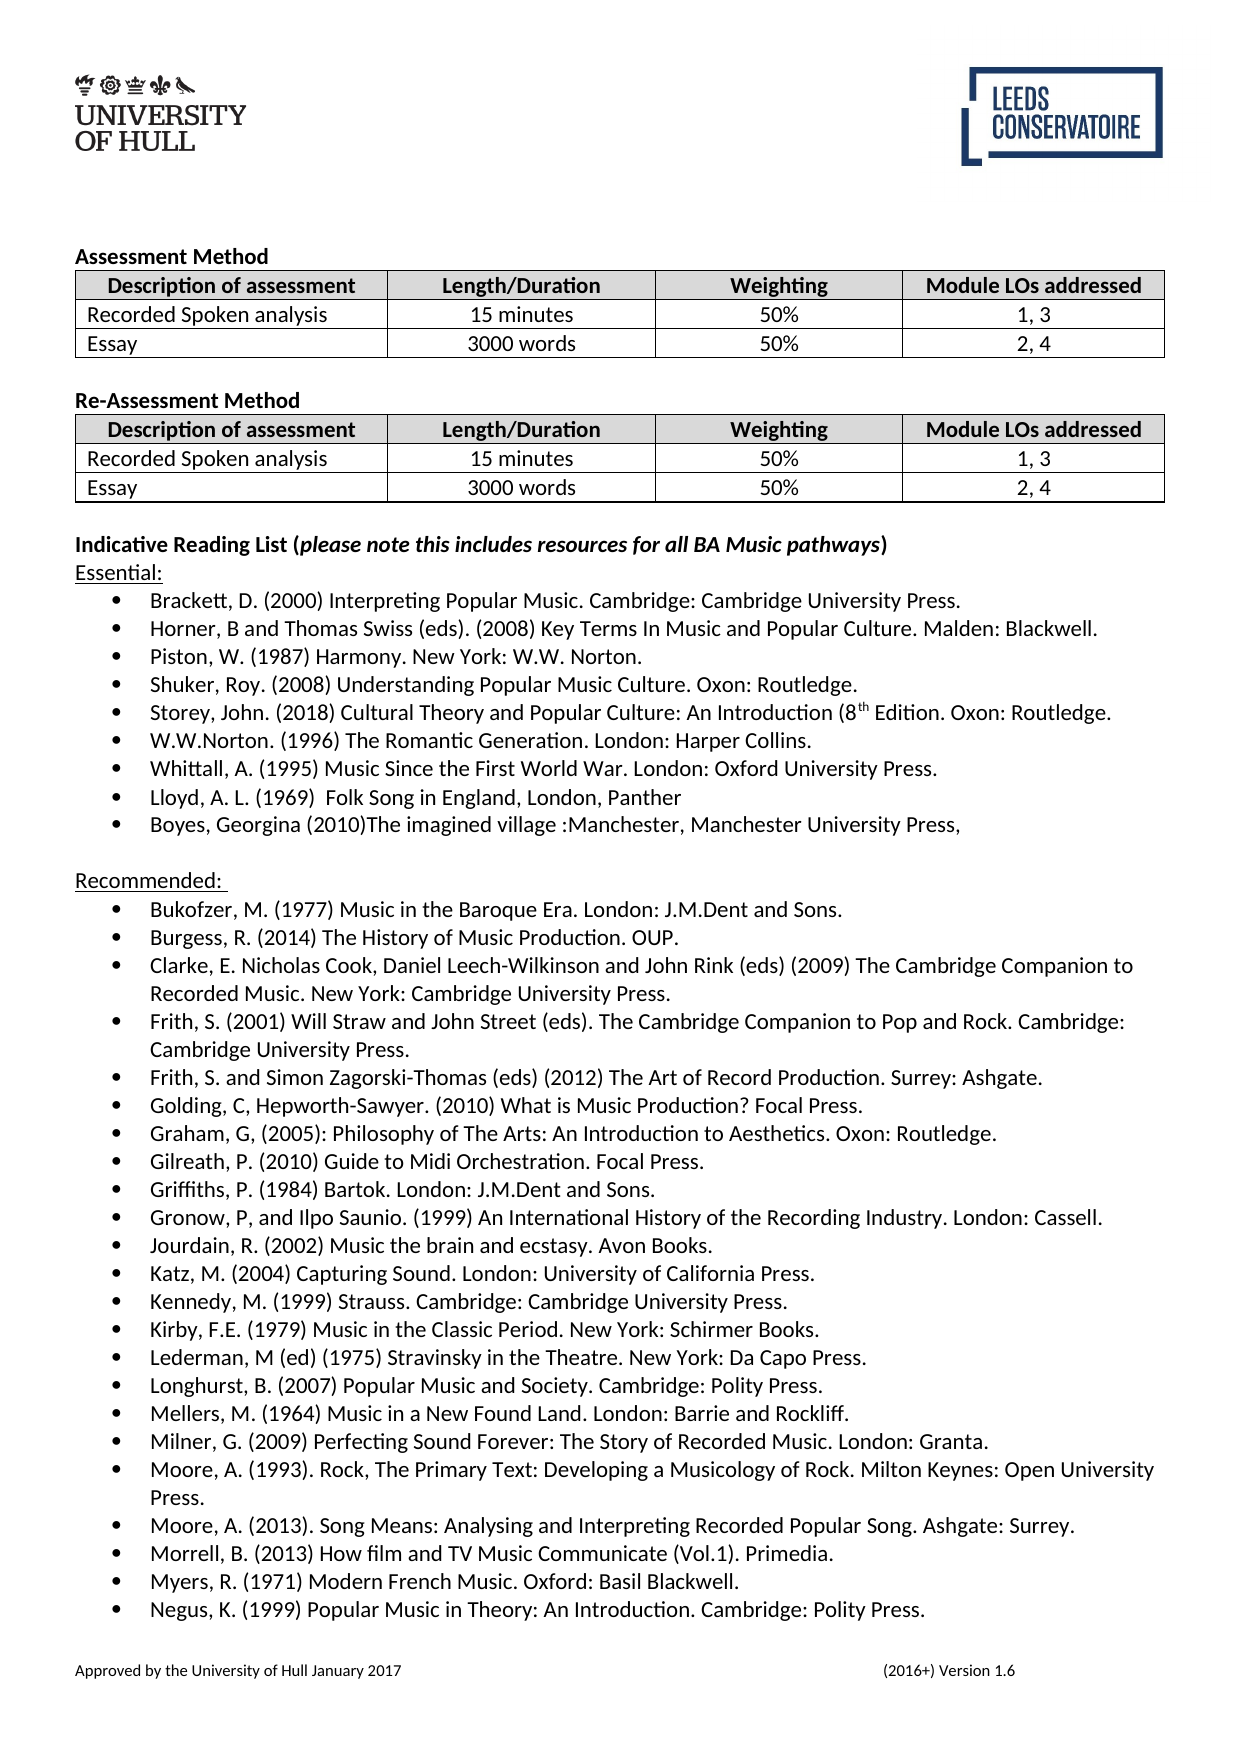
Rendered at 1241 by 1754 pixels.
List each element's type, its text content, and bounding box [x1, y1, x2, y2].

list Shuker, Roy. (2008) Understanding Popular Music Culture. Oxon: Routledge. [112, 671, 1165, 698]
list Golding, C, Hepworth-Sawyer. (2010) What is Music Production? Focal Press. [112, 1091, 1165, 1119]
text Essential: [75, 558, 1165, 586]
table_header Description of assessment [76, 271, 387, 299]
text Recommended: [75, 867, 1165, 895]
table_cell 50% [656, 300, 902, 328]
table_cell 1, 3 [903, 300, 1164, 328]
table_header Module LOs addressed [903, 415, 1164, 443]
list Horner, B and Thomas Swiss (eds). (2008) Key Terms In Music and Popular Culture. Malden: Blackwell. [112, 614, 1165, 642]
text Assessment Method [75, 242, 1165, 270]
table_cell 50% [656, 329, 902, 357]
table_cell 15 minutes [388, 300, 655, 328]
table_cell 50% [656, 473, 902, 501]
table_cell 2, 4 [903, 473, 1164, 501]
table_header Module LOs addressed [903, 271, 1164, 299]
table_cell 50% [656, 444, 902, 472]
list Myers, R. (1971) Modern French Music. Oxford: Basil Blackwell. [112, 1567, 1165, 1595]
table_cell Recorded Spoken analysis [76, 300, 387, 328]
list W.W.Norton. (1996) The Romantic Generation. London: Harper Collins. [112, 727, 1165, 754]
table_header Weighting [656, 415, 902, 443]
list Frith, S. and Simon Zagorski-Thomas (eds) (2012) The Art of Record Production. Surrey: Ashgate. [112, 1063, 1165, 1091]
list Longhurst, B. (2007) Popular Music and Society. Cambridge: Polity Press. [112, 1371, 1165, 1399]
table_header Length/Duration [388, 271, 655, 299]
picture [917, 25, 1211, 202]
list Piston, W. (1987) Harmony. New York: W.W. Norton. [112, 642, 1165, 671]
table_header Description of assessment [76, 415, 387, 443]
list Moore, A. (1993). Rock, The Primary Text: Developing a Musicology of Rock. Milton Keynes: Open University Press. [112, 1455, 1165, 1511]
list Griffiths, P. (1984) Bartok. London: J.M.Dent and Sons. [112, 1175, 1165, 1203]
table_cell 2, 4 [903, 329, 1164, 357]
list Lloyd, A. L. (1969) Folk Song in England, London, Panther [112, 783, 1165, 811]
table_cell 3000 words [388, 473, 655, 501]
list Morrell, B. (2013) How film and TV Music Communicate (Vol.1). Primedia. [112, 1539, 1165, 1567]
table_cell Essay [76, 473, 387, 501]
list Brackett, D. (2000) Interpreting Popular Music. Cambridge: Cambridge University Press. [112, 586, 1165, 614]
list Bukofzer, M. (1977) Music in the Baroque Era. London: J.M.Dent and Sons. [112, 895, 1165, 923]
list Negus, K. (1999) Popular Music in Theory: An Introduction. Cambridge: Polity Press. [112, 1595, 1165, 1623]
list Burgess, R. (2014) The History of Music Production. OUP. [112, 923, 1165, 951]
list Gronow, P, and Ilpo Saunio. (1999) An International History of the Recording Industry. London: Cassell. [112, 1203, 1165, 1231]
list Boyes, Georgina (2010)The imagined village :Manchester, Manchester University Press, [112, 811, 1165, 839]
list Katz, M. (2004) Capturing Sound. London: University of California Press. [112, 1259, 1165, 1287]
list Frith, S. (2001) Will Straw and John Street (eds). The Cambridge Companion to Pop and Rock. Cambridge: Cambridge University Press. [112, 1007, 1165, 1063]
list Whittall, A. (1995) Music Since the First World War. London: Oxford University Press. [112, 754, 1165, 783]
list Jourdain, R. (2002) Music the brain and ecstasy. Avon Books. [112, 1231, 1165, 1259]
list Gilreath, P. (2010) Guide to Midi Orchestration. Focal Press. [112, 1147, 1165, 1175]
table_header Weighting [656, 271, 902, 299]
table_header Length/Duration [388, 415, 655, 443]
list Clarke, E. Nicholas Cook, Daniel Leech-Wilkinson and John Rink (eds) (2009) The Cambridge Companion to Recorded Music. New York: Cambridge University Press. [112, 951, 1165, 1007]
list Storey, John. (2018) Cultural Theory and Popular Culture: An Introduction (8th Edition. Oxon: Routledge. [112, 698, 1165, 727]
list Moore, A. (2013). Song Means: Analysing and Interpreting Recorded Popular Song. Ashgate: Surrey. [112, 1511, 1165, 1539]
list Milner, G. (2009) Perfecting Sound Forever: The Story of Recorded Music. London: Granta. [112, 1427, 1165, 1455]
table_cell 15 minutes [388, 444, 655, 472]
list Kirby, F.E. (1979) Music in the Classic Period. New York: Schirmer Books. [112, 1315, 1165, 1343]
list Graham, G, (2005): Philosophy of The Arts: An Introduction to Aesthetics. Oxon: Routledge. [112, 1119, 1165, 1147]
list Mellers, M. (1964) Music in a New Found Land. London: Barrie and Rockliff. [112, 1399, 1165, 1427]
table_cell 1, 3 [903, 444, 1164, 472]
text Indicative Reading List (please note this includes resources for all BA Music pathways) [75, 530, 1165, 558]
table_cell Essay [76, 329, 387, 357]
text Re-Assessment Method [75, 386, 1165, 414]
list Kennedy, M. (1999) Strauss. Cambridge: Cambridge University Press. [112, 1287, 1165, 1315]
table_cell Recorded Spoken analysis [76, 444, 387, 472]
table_cell 3000 words [388, 329, 655, 357]
list Lederman, M (ed) (1975) Stravinsky in the Theatre. New York: Da Capo Press. [112, 1343, 1165, 1371]
